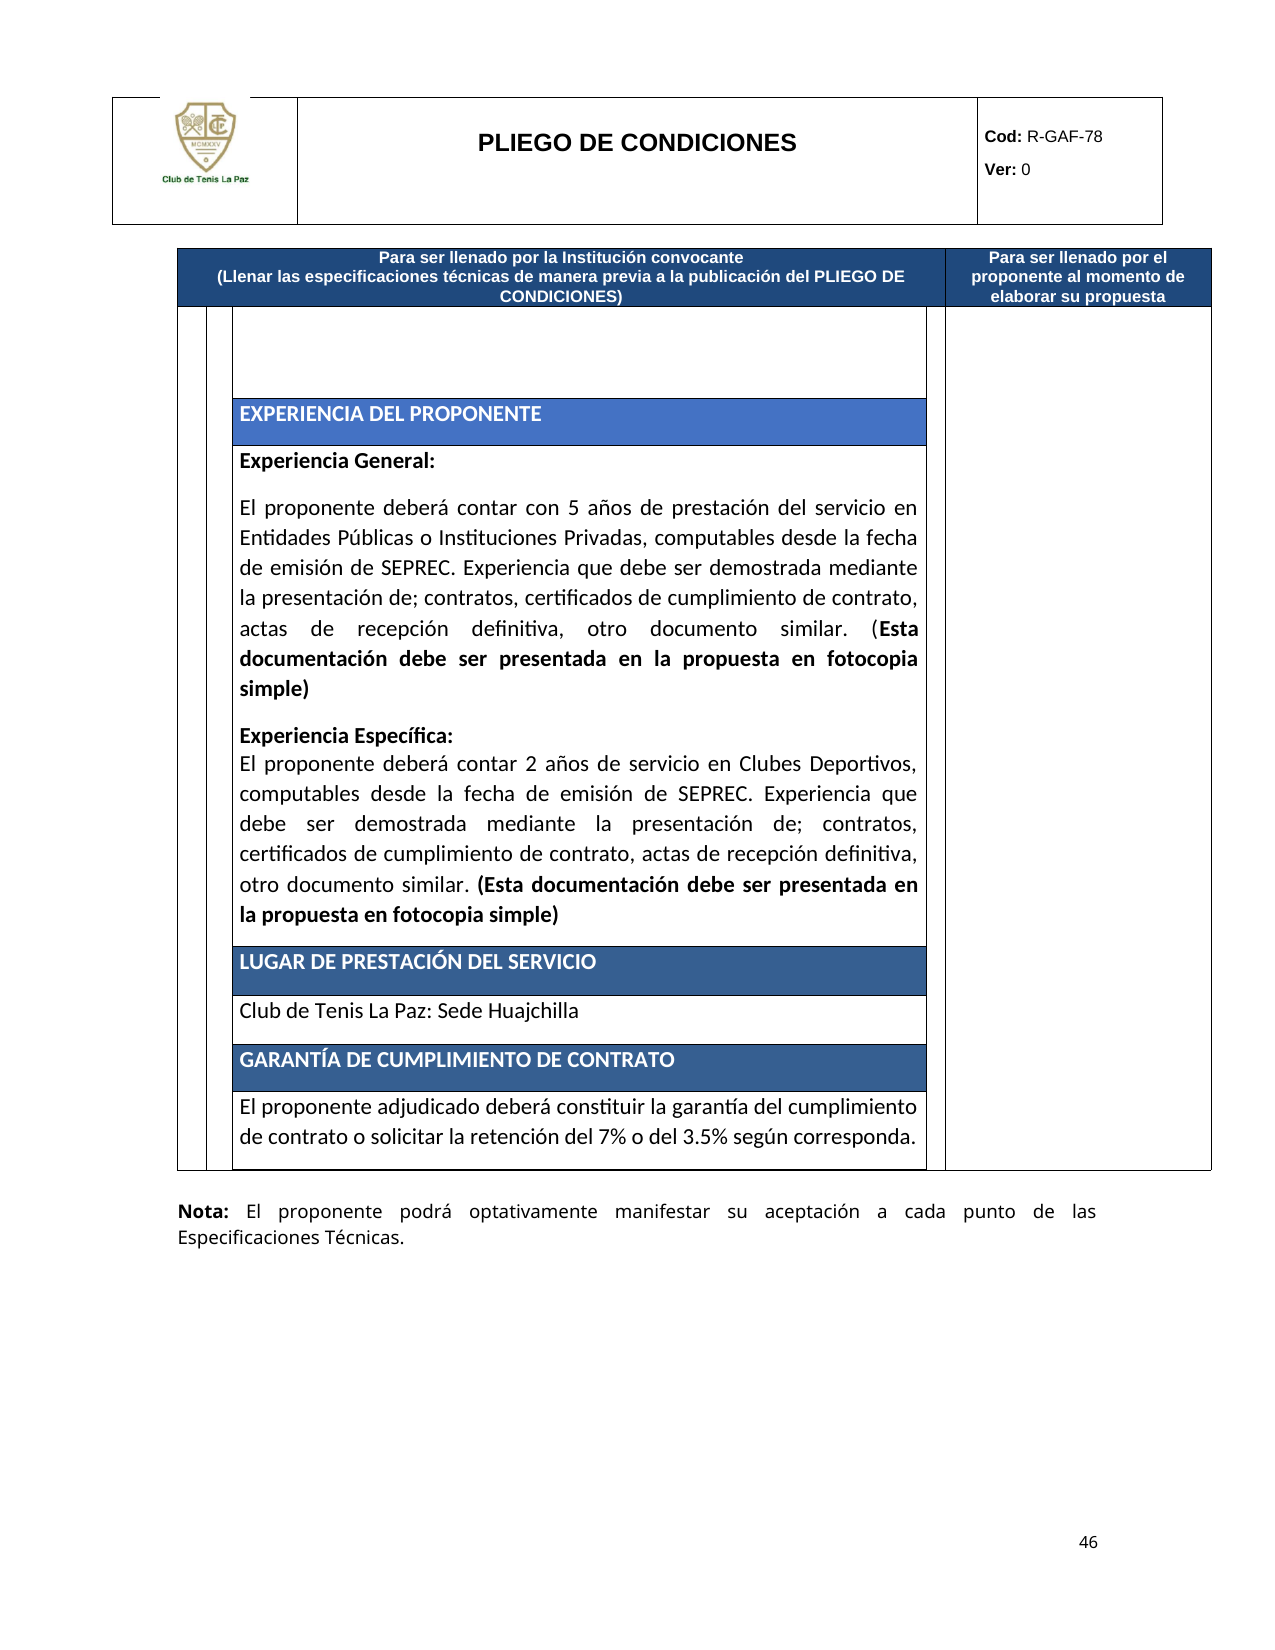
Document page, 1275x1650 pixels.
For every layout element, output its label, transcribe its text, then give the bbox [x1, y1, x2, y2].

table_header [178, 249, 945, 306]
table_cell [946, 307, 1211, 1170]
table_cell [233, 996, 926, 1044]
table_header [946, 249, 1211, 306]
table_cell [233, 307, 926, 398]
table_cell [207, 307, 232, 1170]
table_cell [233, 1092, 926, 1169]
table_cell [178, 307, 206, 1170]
picture [160, 97, 251, 188]
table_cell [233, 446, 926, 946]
text Nota: El proponente podrá optativamente manifestar su aceptación a cada punto de las Especificaciones Técnicas. [177, 1199, 1098, 1250]
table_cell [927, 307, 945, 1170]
